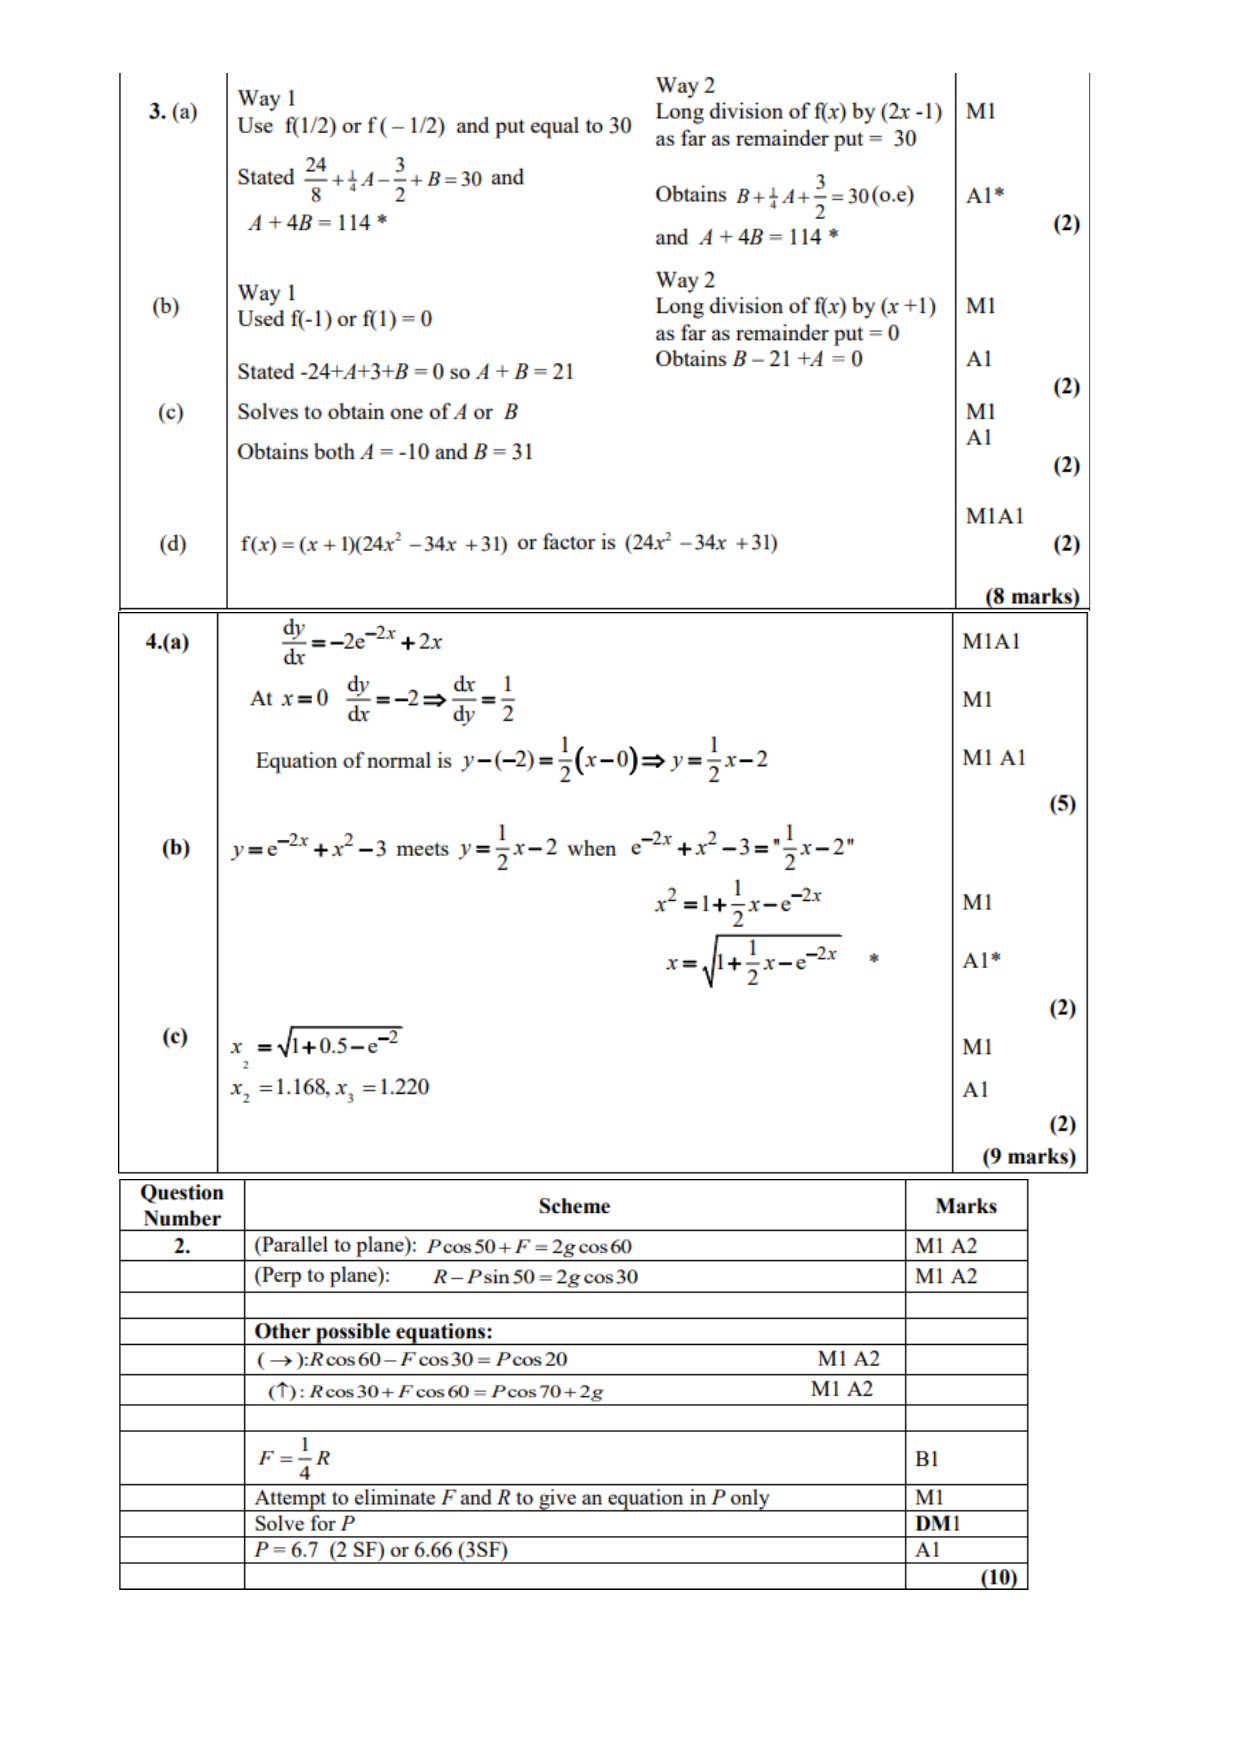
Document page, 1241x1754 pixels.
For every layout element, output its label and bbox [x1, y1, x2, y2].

picture [118, 1179, 1030, 1590]
picture [118, 73, 1091, 611]
picture [118, 612, 1091, 1178]
